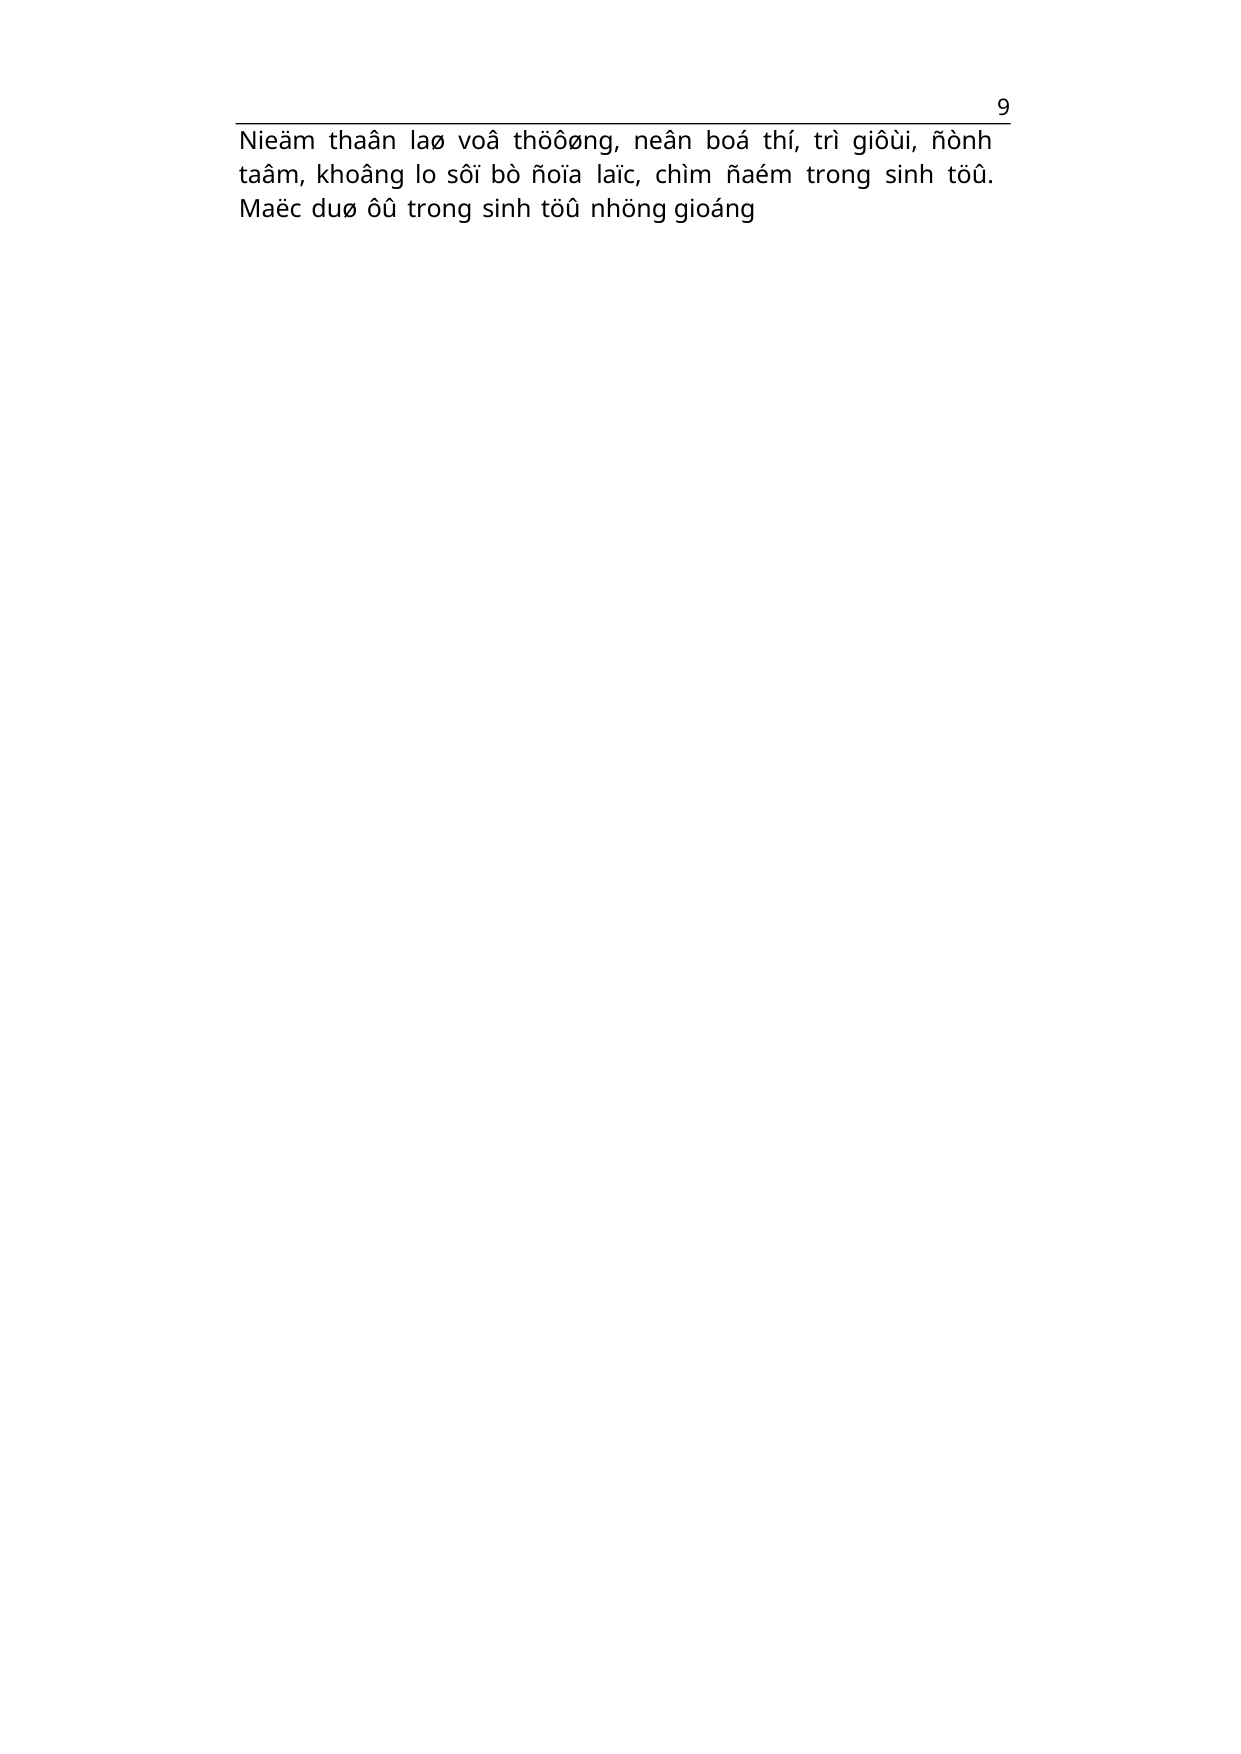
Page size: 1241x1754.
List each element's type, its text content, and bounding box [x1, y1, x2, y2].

text Nieäm thaân laø voâ thöôøng, neân boá thí, trì giôùi, ñònh taâm, khoâng lo sôï bò ñoïa laïc, chìm ñaém trong sinh töû. Maëc duø ôû trong sinh töû nhöng gioáng [239, 123, 994, 225]
